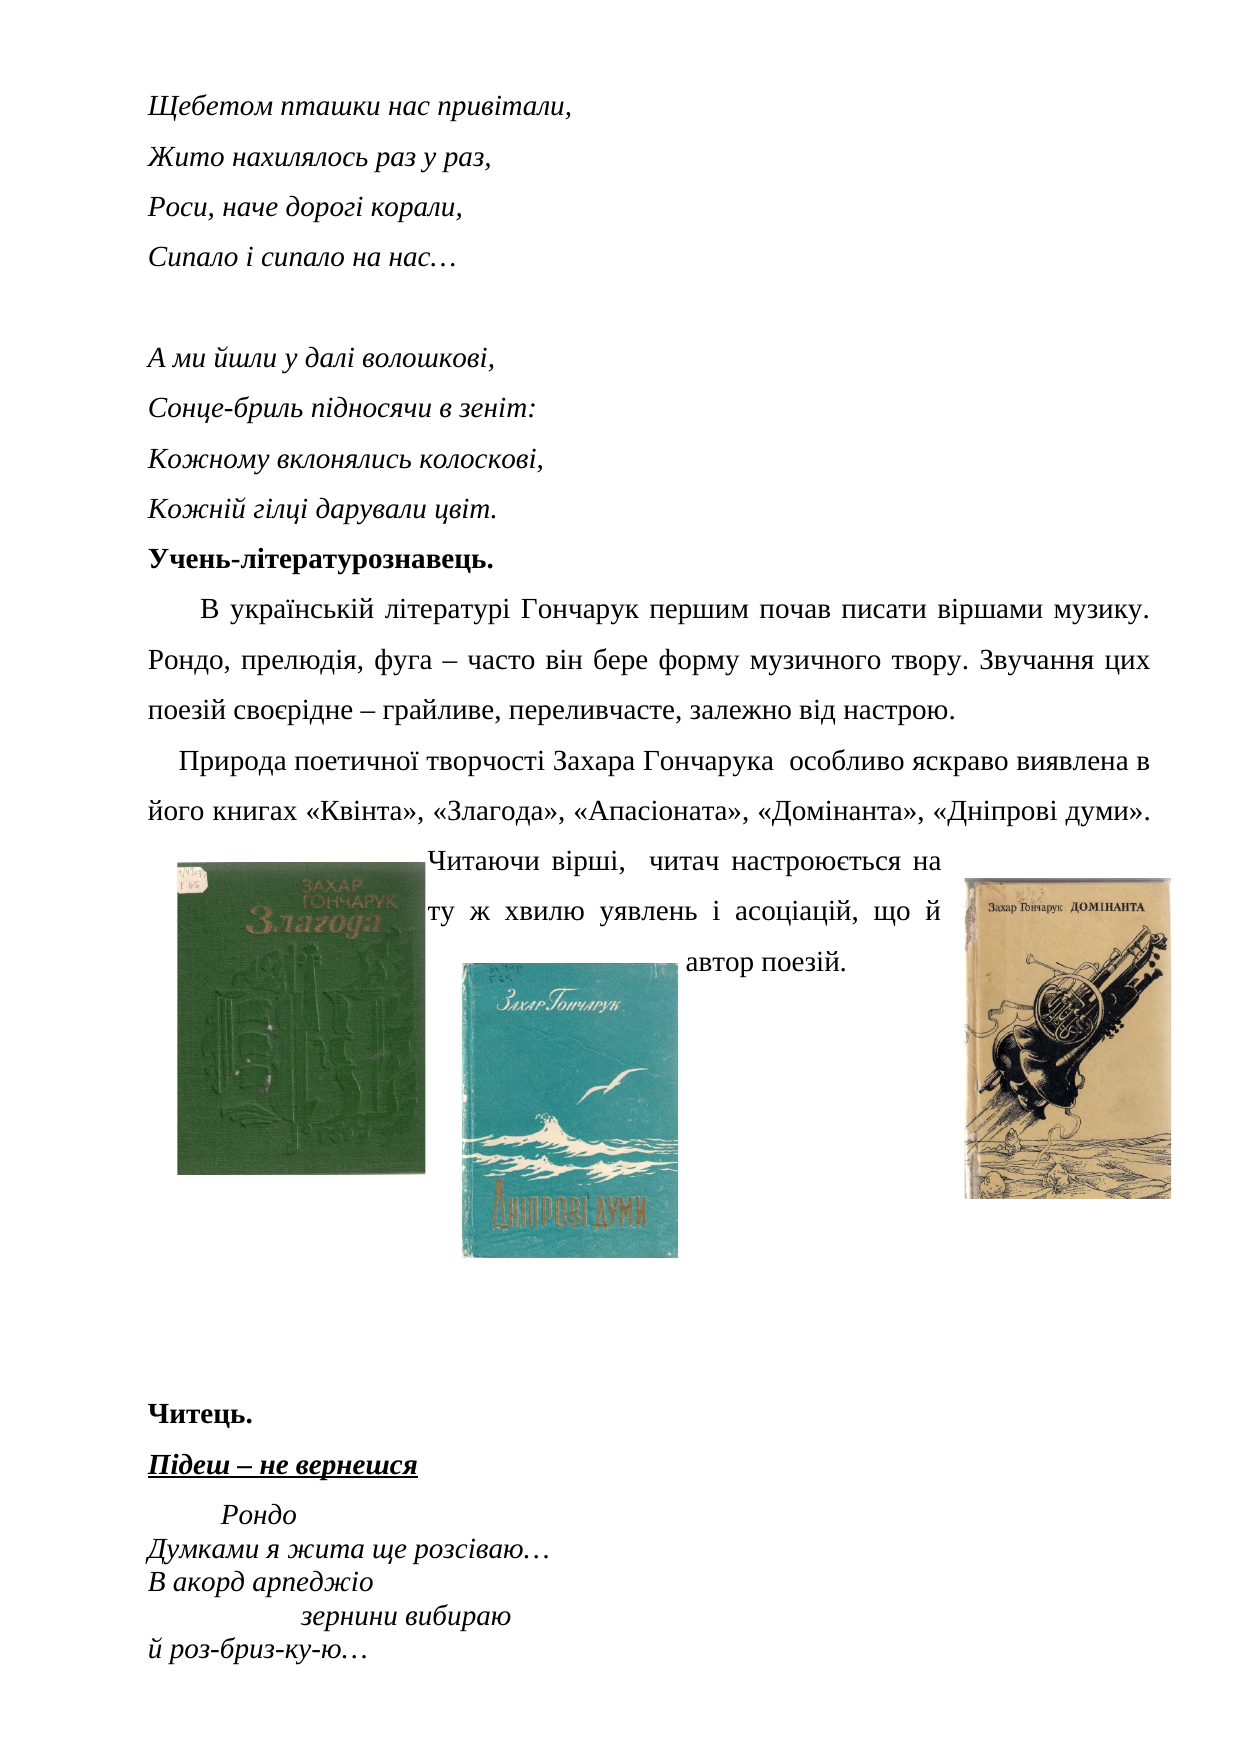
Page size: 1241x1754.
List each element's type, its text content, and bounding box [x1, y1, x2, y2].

text Роси, наче дорогі корали, [148, 189, 1152, 223]
text Щебетом пташки нас привітали, [148, 88, 1152, 122]
text Кожній гілці дарували цвіт. [148, 491, 1152, 524]
text Підеш – не вернешся [148, 1447, 1152, 1481]
text Читець. [148, 1397, 1152, 1430]
text А ми йшли у далі волошкові, [148, 340, 1152, 374]
text Сонце-бриль підносячи в зеніт: [148, 390, 1152, 424]
picture [177, 862, 426, 1175]
text й роз-бриз-ку-ю… [148, 1631, 1152, 1665]
text В українській літературі Гончарук першим почав писати віршами музику. Рондо, прелюдія, фуга – часто він бере форму музичного твору. Звучання цих поезій своєрідне – грайливе, переливчасте, залежно від настрою. [148, 592, 1152, 726]
text Учень-літературознавець. [148, 541, 1152, 575]
picture [461, 963, 679, 1258]
text Думками я жита ще розсіваю… [148, 1531, 1152, 1564]
text В акорд арпеджіо [148, 1564, 1152, 1598]
text Природа поетичної творчості Захара Гончарука особливо яскраво виявлена в його книгах «Квінта», «Злагода», «Апасіоната», «Домінанта», «Дніпрові думи». Читаючи вірші, читач настроюється на ту ж хвилю уявлень і асоціацій, що й автор поезій. [148, 743, 1152, 977]
text Сипало і сипало на нас… [148, 239, 1152, 273]
text Кожному вклонялись колоскові, [148, 441, 1152, 474]
text зернини вибираю [148, 1598, 1152, 1631]
picture [964, 878, 1172, 1199]
text Жито нахилялось раз у раз, [148, 139, 1152, 172]
text Рондо [148, 1497, 1152, 1531]
